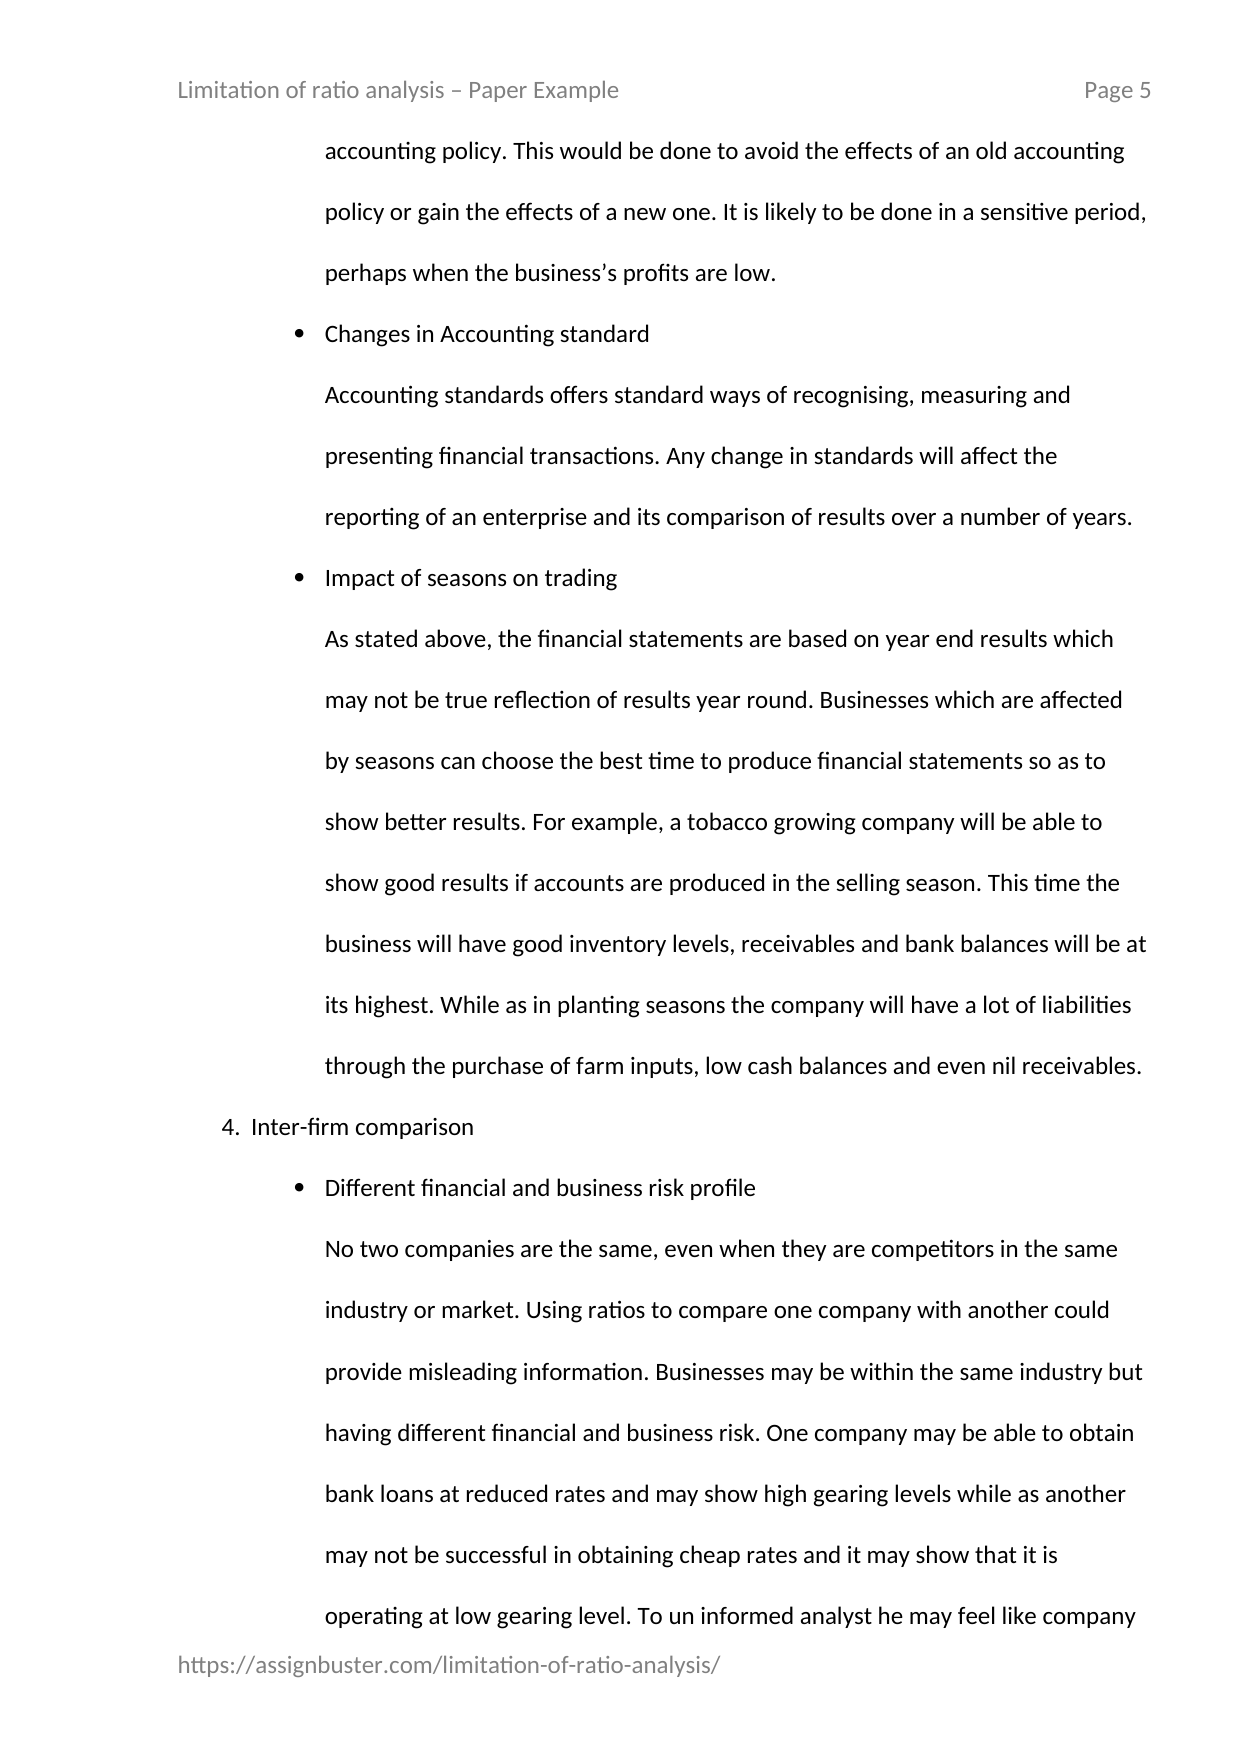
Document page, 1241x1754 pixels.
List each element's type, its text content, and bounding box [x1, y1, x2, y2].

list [295, 135, 1152, 287]
list Inter-firm comparison [221, 1111, 1152, 1142]
list Changes in Accounting standard Accounting standards offers standard ways of recognising, measuring and presenting financial transactions. Any change in standards will affect the reporting of an enterprise and its comparison of results over a number of years. [295, 318, 1152, 532]
list Impact of seasons on trading As stated above, the financial statements are based on year end results which may not be true reflection of results year round. Businesses which are affected by seasons can choose the best time to produce financial statements so as to show better results. For example, a tobacco growing company will be able to show good results if accounts are produced in the selling season. This time the business will have good inventory levels, receivables and bank balances will be at its highest. While as in planting seasons the company will have a lot of liabilities through the purchase of farm inputs, low cash balances and even nil receivables. [295, 562, 1152, 1081]
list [295, 1172, 1152, 1630]
